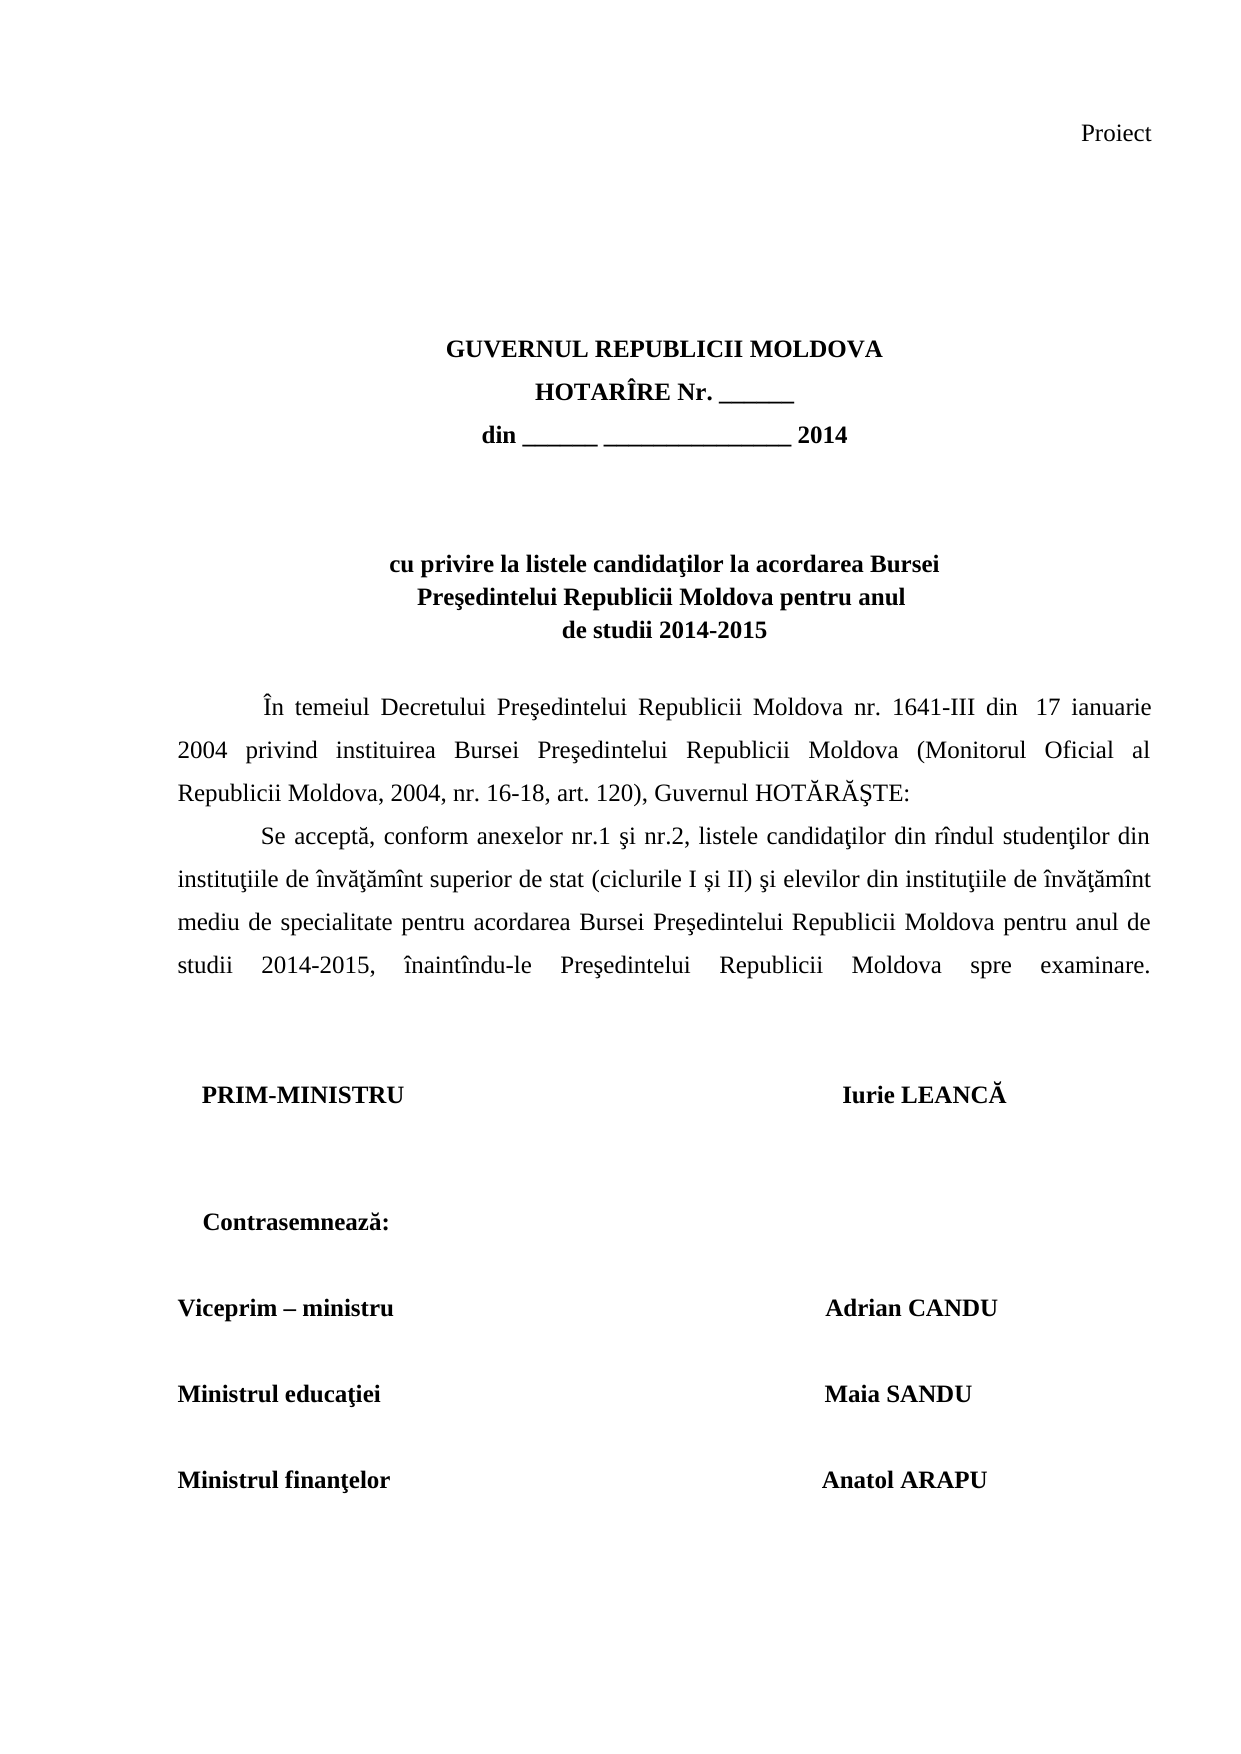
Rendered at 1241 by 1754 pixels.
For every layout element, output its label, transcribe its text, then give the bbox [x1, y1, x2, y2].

text Contrasemnează: [177, 1123, 1152, 1235]
text În temeiul Decretului Preşedintelui Republicii Moldova nr. 1641-III din 17 ianuarie 2004 privind instituirea Bursei Preşedintelui Republicii Moldova (Monitorul Oficial al Republicii Moldova, 2004, nr. 16-18, art. 120), Guvernul HOTĂRĂŞTE: [177, 692, 1152, 807]
text Viceprim – ministru Adrian CANDU [177, 1293, 1152, 1322]
text GUVERNUL REPUBLICII MOLDOVA [177, 334, 1152, 362]
text HOTARÎRE Nr. ______ [177, 377, 1152, 406]
text Preşedintelui Republicii Moldova pentru anul [177, 582, 1152, 611]
text cu privire la listele candidaţilor la acordarea Bursei [177, 549, 1152, 578]
text Ministrul educaţiei Maia SANDU Ministrul finanţelor Anatol ARAPU [177, 1379, 1152, 1494]
text de studii 2014-2015 [177, 615, 1152, 644]
text din ______ _______________ 2014 [177, 420, 1152, 449]
text PRIM-MINISTRU Iurie LEANCĂ [177, 1037, 1152, 1108]
text Se acceptă, conform anexelor nr.1 şi nr.2, listele candidaţilor din rîndul studenţilor din instituţiile de învăţămînt superior de stat (ciclurile I și II) şi elevilor din instituţiile de învăţămînt mediu de specialitate pentru acordarea Bursei Preşedintelui Republicii Moldova pentru anul de studii 2014-2015, înaintîndu-le Preşedintelui Republicii Moldova spre examinare. [177, 821, 1152, 1022]
text Proiect [177, 118, 1152, 147]
